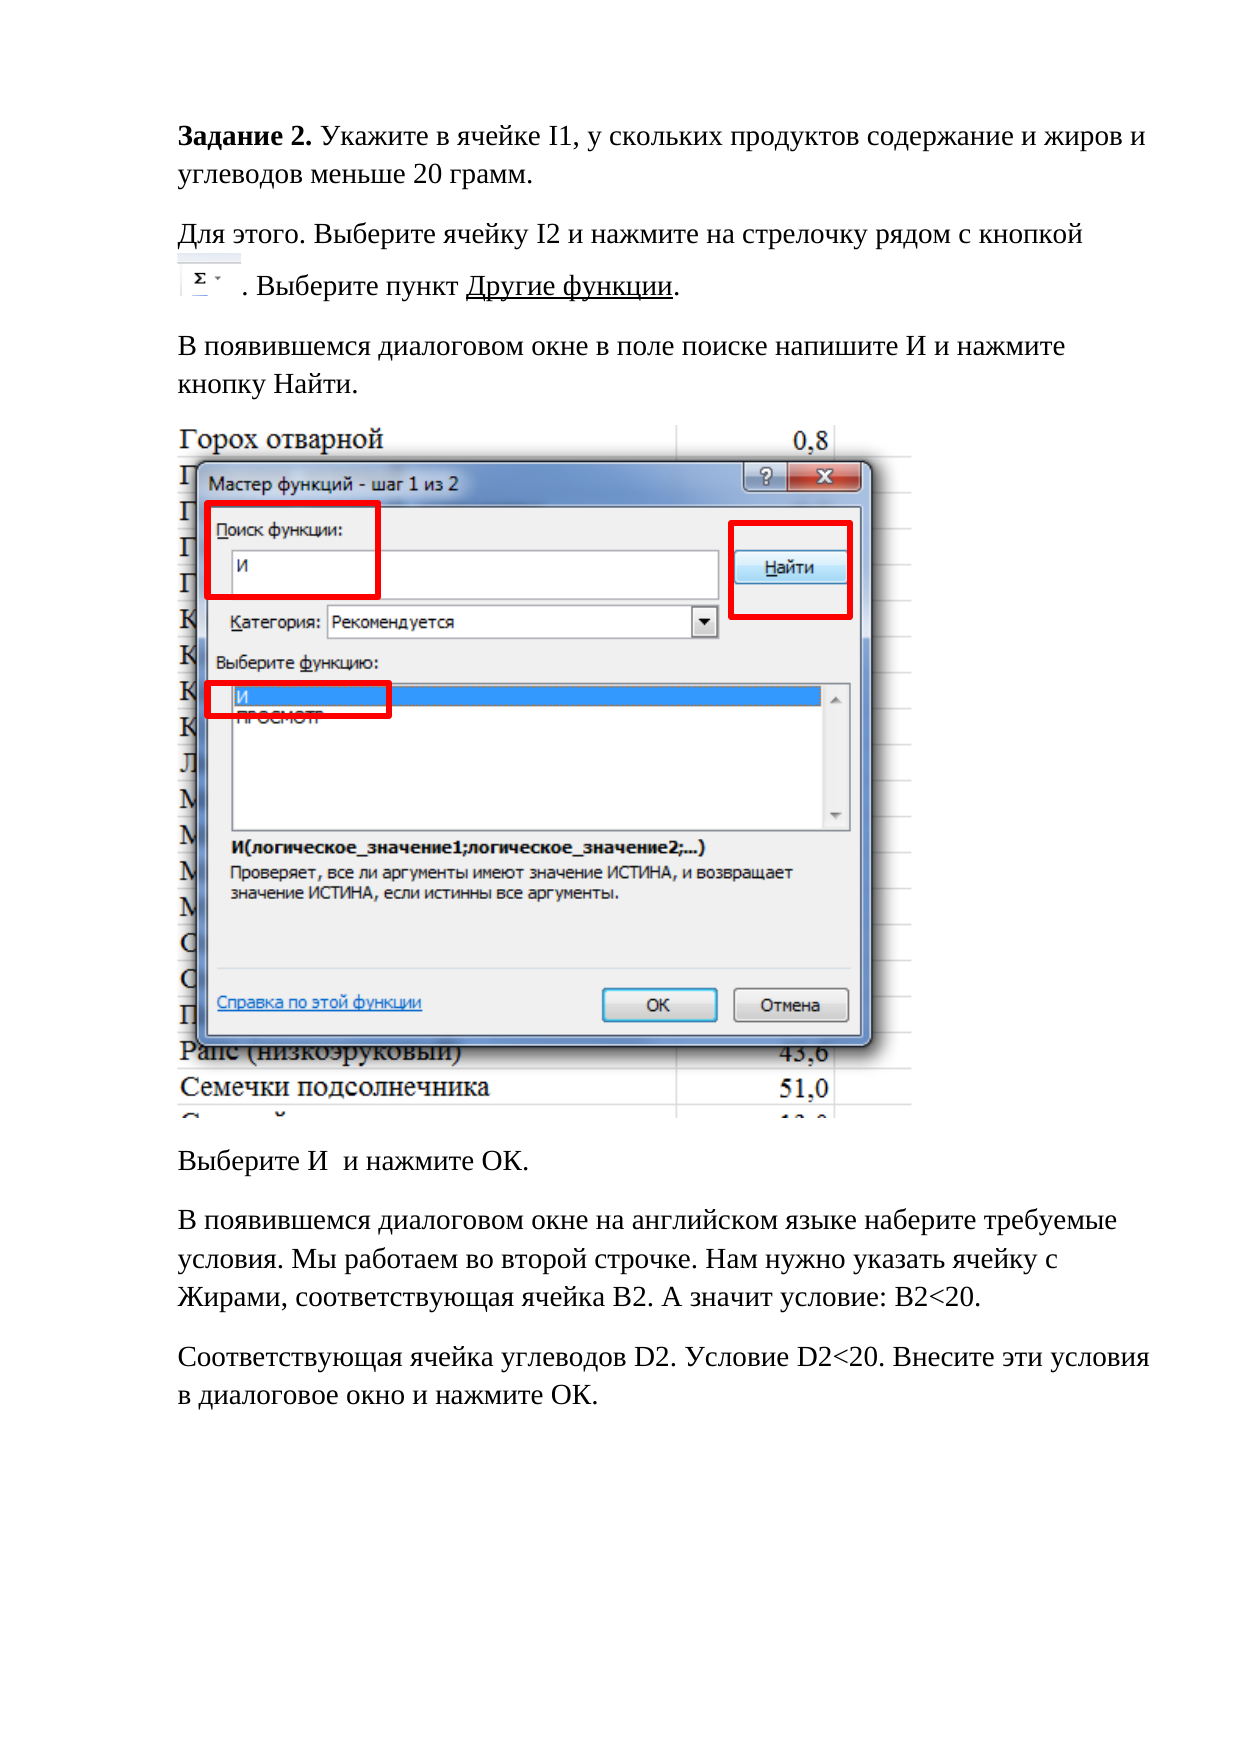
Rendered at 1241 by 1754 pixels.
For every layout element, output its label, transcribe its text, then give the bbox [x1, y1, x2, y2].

text Выберите И и нажмите ОК. [177, 1143, 1152, 1177]
text Соответствующая ячейка углеводов D2. Условие D2<20. Внесите эти условия в диалоговое окно и нажмите ОК. [177, 1339, 1152, 1411]
picture [177, 253, 242, 296]
text В появившемся диалоговом окне на английском языке наберите требуемые условия. Мы работаем во второй строчке. Нам нужно указать ячейку с Жирами, соответствующая ячейка B2. А значит условие: B2<20. [177, 1202, 1152, 1313]
text Для этого. Выберите ячейку I2 и нажмите на стрелочку рядом с кнопкой . Выберите пункт Другие функции. [177, 216, 1152, 302]
text В появившемся диалоговом окне в поле поиске напишите И и нажмите кнопку Найти. [177, 328, 1152, 400]
picture [177, 425, 912, 1118]
text Задание 2. Укажите в ячейке I1, у скольких продуктов содержание и жиров и углеводов меньше 20 грамм. [177, 118, 1152, 190]
